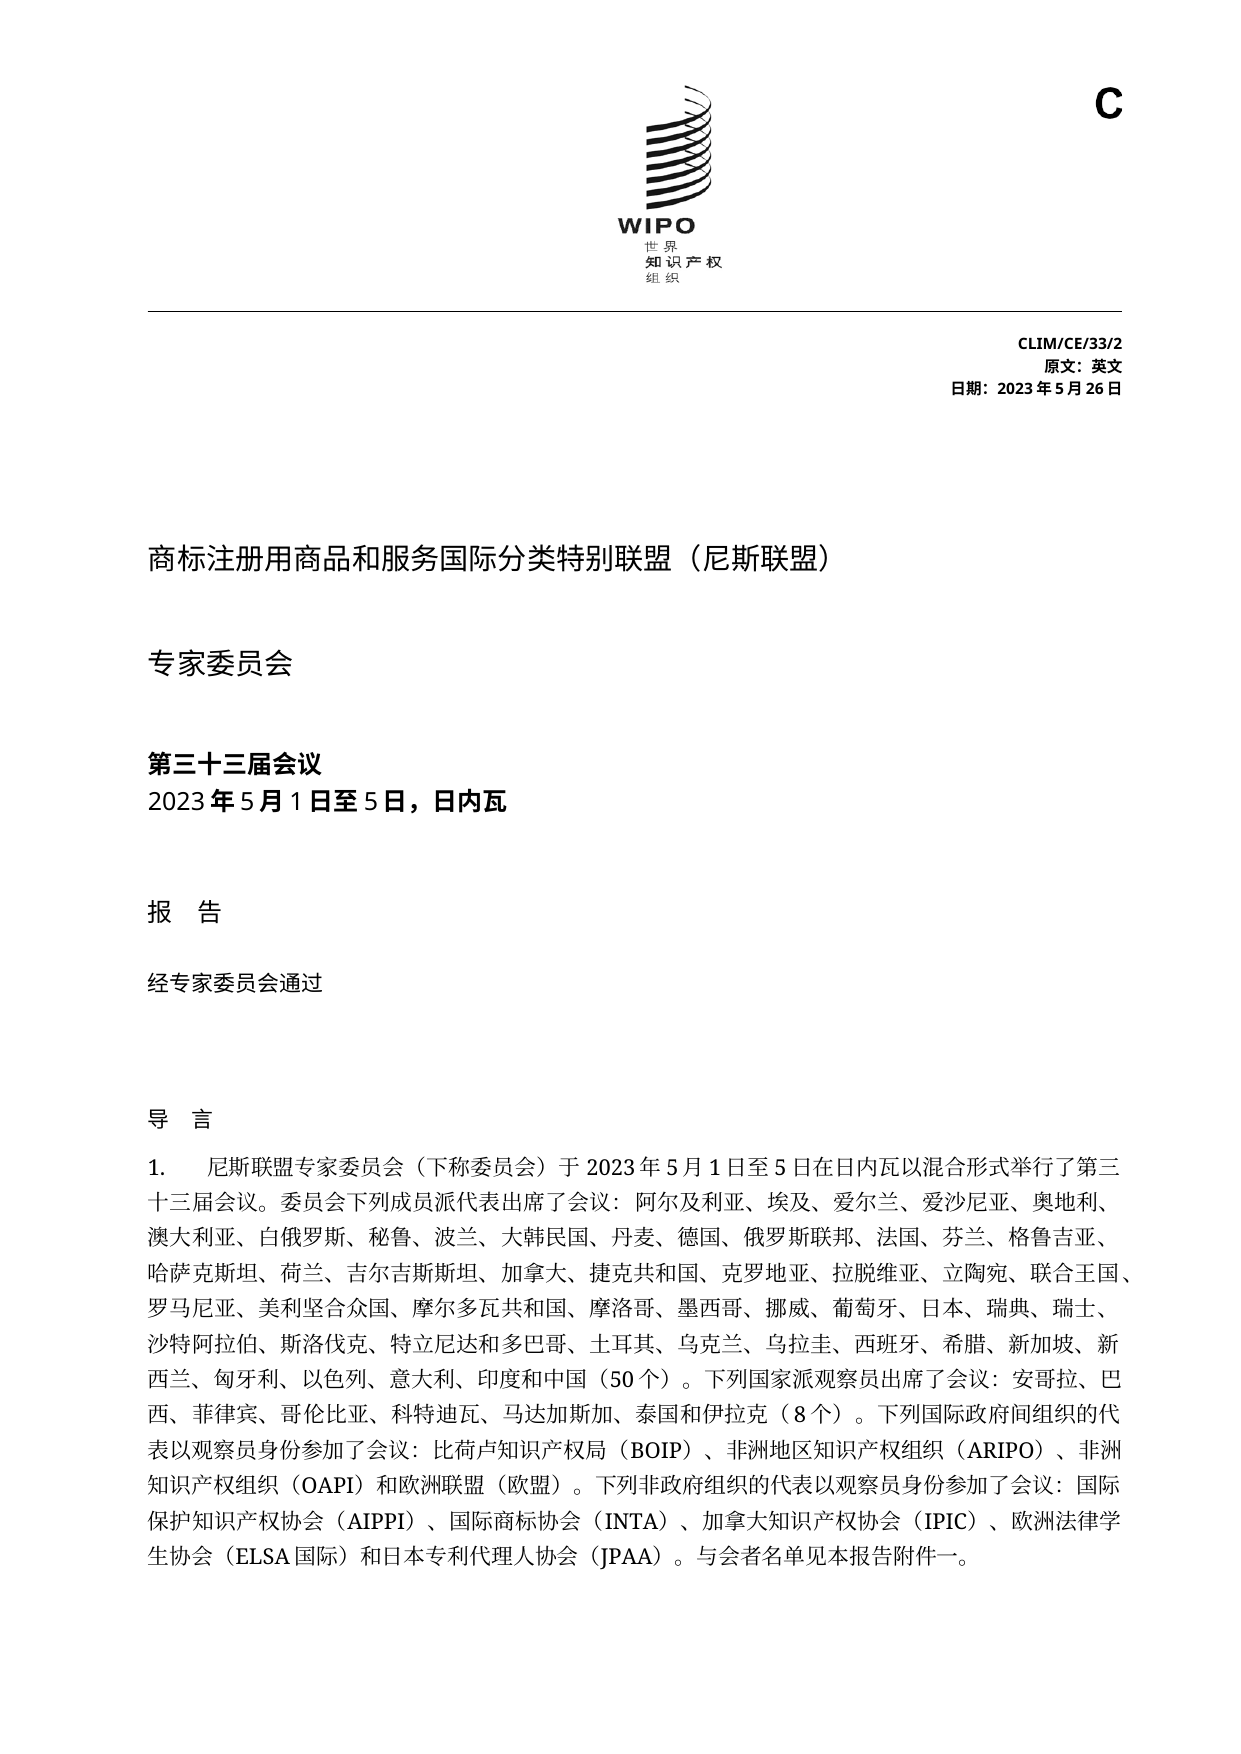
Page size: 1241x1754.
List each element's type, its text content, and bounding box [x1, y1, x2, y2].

text 经专家委员会通过 [148, 966, 1122, 998]
text CLIM/CE/33/2 [148, 312, 1122, 354]
text 2023年5月1日至5日，日内瓦 [148, 781, 1122, 817]
picture [613, 79, 1123, 299]
list 尼斯联盟专家委员会（下称委员会）于2023年5月1日至5日在日内瓦以混合形式举行了第三十三届会议。委员会下列成员派代表出席了会议：阿尔及利亚、埃及、爱尔兰、爱沙尼亚、奥地利、澳大利亚、白俄罗斯、秘鲁、波兰、大韩民国、丹麦、德国、俄罗斯联邦、法国、芬兰、格鲁吉亚、哈萨克斯坦、荷兰、吉尔吉斯斯坦、加拿大、捷克共和国、克罗地亚、拉脱维亚、立陶宛、联合王国、罗马尼亚、美利坚合众国、摩尔多瓦共和国、摩洛哥、墨西哥、挪威、葡萄牙、日本、瑞典、瑞士、沙特阿拉伯、斯洛伐克、特立尼达和多巴哥、土耳其、乌克兰、乌拉圭、西班牙、希腊、新加坡、新西兰、匈牙利、以色列、意大利、印度和中国（50个）。下列国家派观察员出席了会议：安哥拉、巴西、菲律宾、哥伦比亚、科特迪瓦、马达加斯加、泰国和伊拉克（8个）。下列国际政府间组织的代表以观察员身份参加了会议：比荷卢知识产权局（BOIP）、非洲地区知识产权组织（ARIPO）、非洲知识产权组织（OAPI）和欧洲联盟（欧盟）。下列非政府组织的代表以观察员身份参加了会议：国际保护知识产权协会（AIPPI）、国际商标协会（INTA）、加拿大知识产权协会（IPIC）、欧洲法律学生协会（ELSA国际）和日本专利代理人协会（JPAA）。与会者名单见本报告附件一。 [148, 1146, 1122, 1571]
text 原文：英文 [148, 354, 1122, 376]
text 导 言 [148, 1098, 1122, 1133]
text 日期：2023年5月26日 [148, 376, 1122, 399]
text 专家委员会 [148, 640, 1122, 682]
text 报 告 [148, 892, 1122, 929]
text 第三十三届会议 [148, 745, 1122, 781]
text 商标注册用商品和服务国际分类特别联盟（尼斯联盟） [148, 535, 1122, 578]
